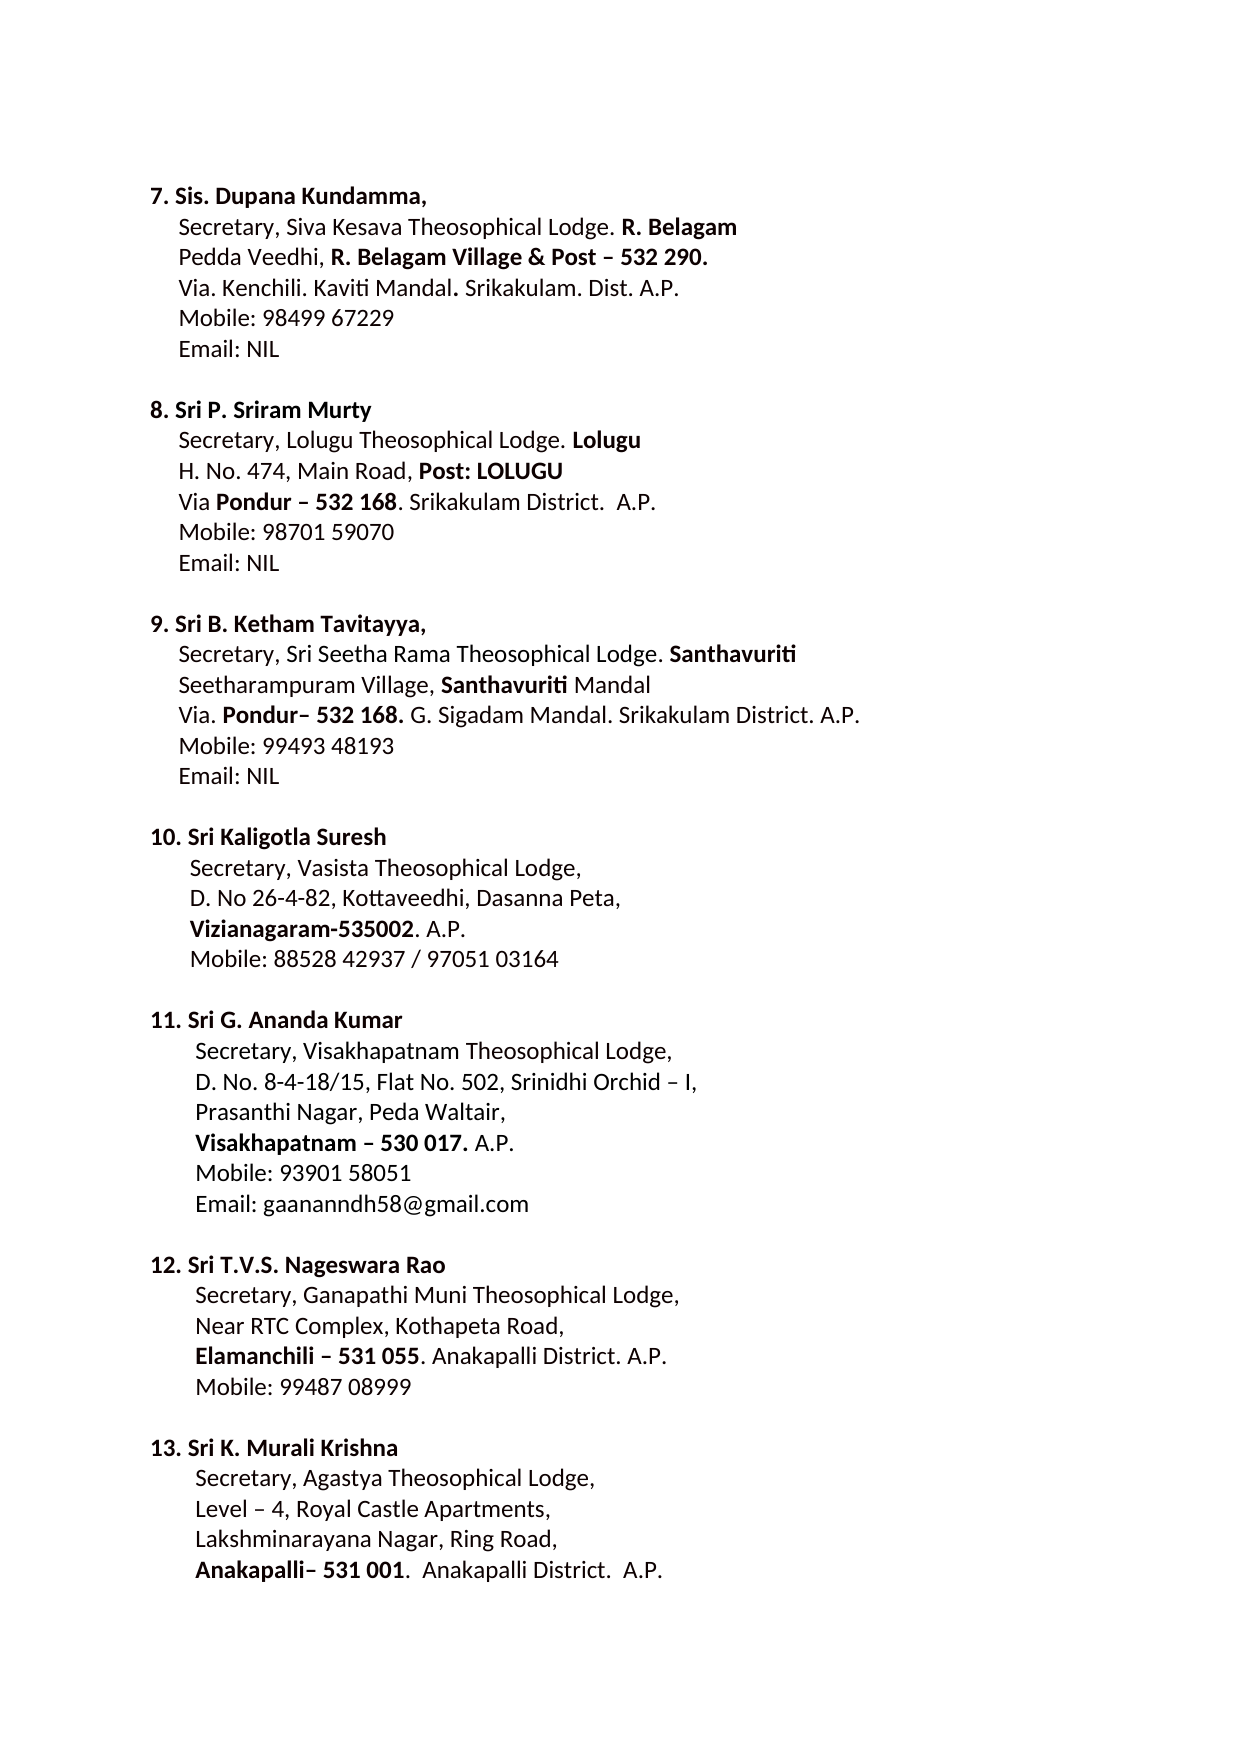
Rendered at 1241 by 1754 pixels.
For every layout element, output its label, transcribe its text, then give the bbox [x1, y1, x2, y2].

text Mobile: 88528 42937 / 97051 03164 [150, 943, 1090, 974]
text Email: NIL [150, 760, 1090, 791]
text 9. Sri B. Ketham Tavitayya, [150, 608, 1090, 638]
text Mobile: 98701 59070 [150, 516, 1090, 547]
text 12. Sri T.V.S. Nageswara Rao [150, 1249, 1090, 1279]
text Mobile: 98499 67229 [150, 303, 1090, 333]
text Mobile: 99493 48193 [150, 730, 1090, 760]
text Prasanthi Nagar, Peda Waltair, [150, 1096, 1090, 1127]
text Secretary, Agastya Theosophical Lodge, [150, 1462, 1090, 1493]
text Via. Pondur– 532 168. G. Sigadam Mandal. Srikakulam District. A.P. [150, 699, 1090, 730]
text Level – 4, Royal Castle Apartments, [150, 1493, 1090, 1523]
text Near RTC Complex, Kothapeta Road, [150, 1310, 1090, 1340]
text Email: NIL [150, 333, 1090, 364]
text 11. Sri G. Ananda Kumar [150, 1004, 1090, 1035]
text Via Pondur – 532 168. Srikakulam District. A.P. [150, 486, 1090, 516]
text Secretary, Vasista Theosophical Lodge, [150, 852, 1090, 882]
text 8. Sri P. Sriram Murty [150, 394, 1090, 425]
text Anakapalli– 531 001. Anakapalli District. A.P. [150, 1554, 1090, 1584]
text Vizianagaram-535002. A.P. [150, 913, 1090, 943]
text Visakhapatnam – 530 017. A.P. [150, 1127, 1090, 1157]
text 10. Sri Kaligotla Suresh [150, 821, 1090, 852]
text Secretary, Lolugu Theosophical Lodge. Lolugu [150, 425, 1090, 455]
text Lakshminarayana Nagar, Ring Road, [150, 1523, 1090, 1554]
text Secretary, Visakhapatnam Theosophical Lodge, [150, 1035, 1090, 1066]
text Pedda Veedhi, R. Belagam Village & Post – 532 290. [150, 242, 1090, 272]
text 7. Sis. Dupana Kundamma, [150, 181, 1090, 211]
text Secretary, Ganapathi Muni Theosophical Lodge, [150, 1279, 1090, 1310]
text Secretary, Sri Seetha Rama Theosophical Lodge. Santhavuriti [150, 638, 1090, 669]
text Mobile: 99487 08999 [150, 1371, 1090, 1401]
text Email: NIL [150, 547, 1090, 577]
text Secretary, Siva Kesava Theosophical Lodge. R. Belagam [150, 211, 1090, 242]
text H. No. 474, Main Road, Post: LOLUGU [150, 455, 1090, 486]
text Email: gaananndh58@gmail.com [150, 1188, 1090, 1218]
text Mobile: 93901 58051 [150, 1157, 1090, 1188]
text Seetharampuram Village, Santhavuriti Mandal [150, 669, 1090, 699]
text D. No 26-4-82, Kottaveedhi, Dasanna Peta, [150, 882, 1090, 913]
text D. No. 8-4-18/15, Flat No. 502, Srinidhi Orchid – I, [150, 1066, 1090, 1096]
text Elamanchili – 531 055. Anakapalli District. A.P. [150, 1340, 1090, 1371]
text 13. Sri K. Murali Krishna [150, 1432, 1090, 1462]
text Via. Kenchili. Kaviti Mandal. Srikakulam. Dist. A.P. [150, 272, 1090, 303]
